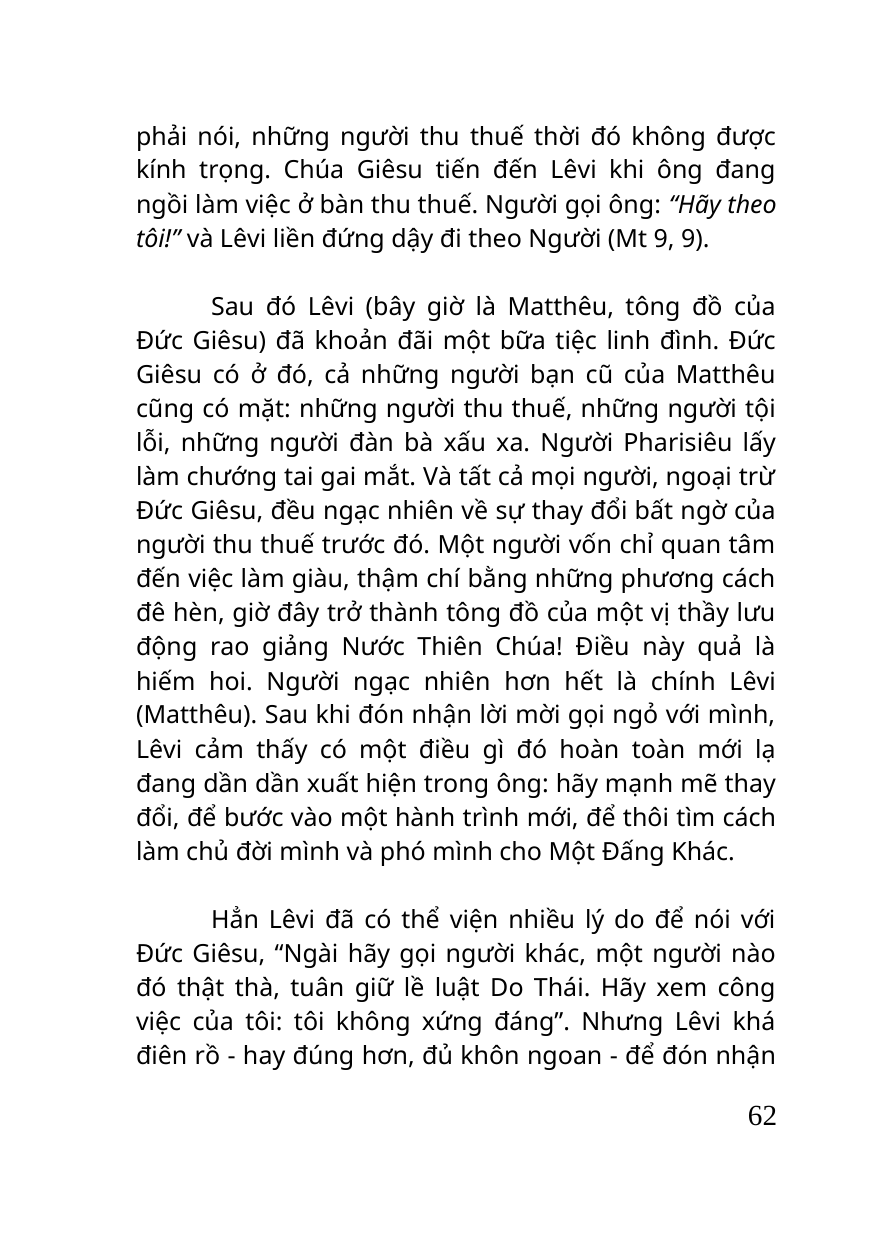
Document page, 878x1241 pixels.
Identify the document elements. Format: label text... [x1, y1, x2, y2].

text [136, 118, 777, 254]
text Sau đó Lêvi (bây giờ là Matthêu, tông đồ của Đức Giêsu) đã khoản đãi một bữa tiệc linh đình. Đức Giêsu có ở đó, cả những người bạn cũ của Matthêu cũng có mặt: những người thu thuế, những người tội lỗi, những người đàn bà xấu xa. Người Pharisiêu lấy làm chướng tai gai mắt. Và tất cả mọi người, ngoại trừ Đức Giêsu, đều ngạc nhiên về sự thay đổi bất ngờ của người thu thuế trước đó. Một người vốn chỉ quan tâm đến việc làm giàu, thậm chí bằng những phương cách đê hèn, giờ đây trở thành tông đồ của một vị thầy lưu động rao giảng Nước Thiên Chúa! Điều này quả là hiếm hoi. Người ngạc nhiên hơn hết là chính Lêvi (Matthêu). Sau khi đón nhận lời mời gọi ngỏ với mình, Lêvi cảm thấy có một điều gì đó hoàn toàn mới lạ đang dần dần xuất hiện trong ông: hãy mạnh mẽ thay đổi, để bước vào một hành trình mới, để thôi tìm cách làm chủ đời mình và phó mình cho Một Đấng Khác. [136, 288, 777, 867]
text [136, 902, 777, 1072]
